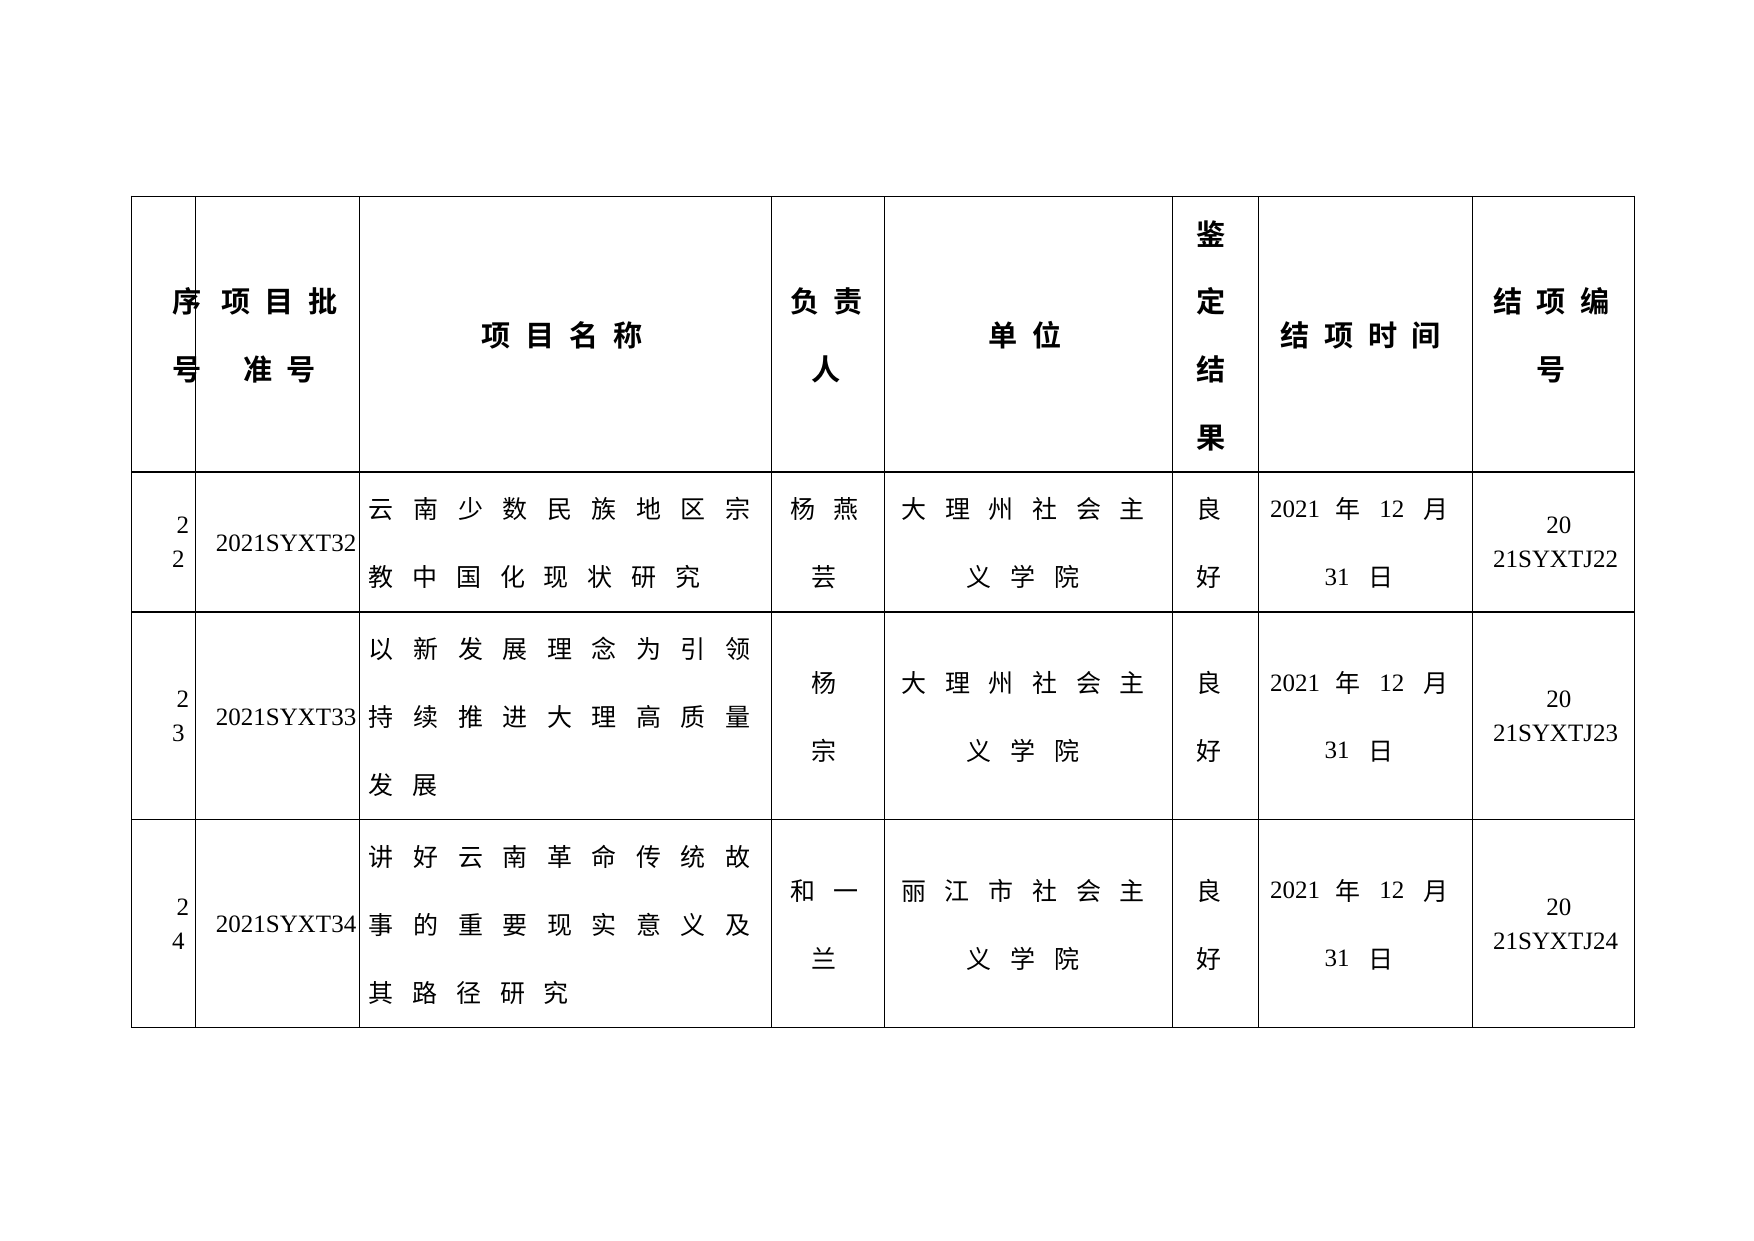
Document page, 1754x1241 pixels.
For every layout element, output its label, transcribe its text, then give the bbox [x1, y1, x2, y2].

table_cell 2021SYXT33 [196, 613, 359, 819]
table_cell 讲好云南革命传统故事的重要现实意义及其路径研究 [360, 820, 771, 1027]
table_header 序号 [132, 197, 195, 471]
table_cell 和一兰 [772, 820, 884, 1027]
table_header 项目批准号 [196, 197, 359, 471]
table_cell 大理州社会主义学院 [885, 613, 1172, 819]
table_cell 24 [132, 820, 195, 1027]
table_cell 2021SYXTJ22 [1473, 473, 1634, 611]
table_cell 良好 [1173, 820, 1258, 1027]
table_cell 大理州社会主义学院 [885, 473, 1172, 611]
table_cell 云南少数民族地区宗教中国化现状研究 [360, 473, 771, 611]
table_cell 杨燕芸 [772, 473, 884, 611]
table_header 单位 [885, 197, 1172, 471]
table_cell 2021年12月31日 [1259, 473, 1472, 611]
table_cell 2021SYXT34 [196, 820, 359, 1027]
table_cell 2021年12月31日 [1259, 820, 1472, 1027]
table_cell 良好 [1173, 473, 1258, 611]
table_cell 2021SYXT32 [196, 473, 359, 611]
table_cell 2021SYXTJ23 [1473, 613, 1634, 819]
table_header 负责人 [772, 197, 884, 471]
table_cell 23 [132, 613, 195, 819]
table_cell 22 [132, 473, 195, 611]
table_header 结项编号 [1473, 197, 1634, 471]
table_cell 杨 宗 [772, 613, 884, 819]
table_cell 丽江市社会主义学院 [885, 820, 1172, 1027]
table_header 结项时间 [1259, 197, 1472, 471]
table_cell 以新发展理念为引领 持续推进大理高质量发展 [360, 613, 771, 819]
table_cell 良好 [1173, 613, 1258, 819]
table_header 鉴定 结果 [1173, 197, 1258, 471]
table_cell 2021年12月31日 [1259, 613, 1472, 819]
table_header 项目名称 [360, 197, 771, 471]
table_cell 2021SYXTJ24 [1473, 820, 1634, 1027]
